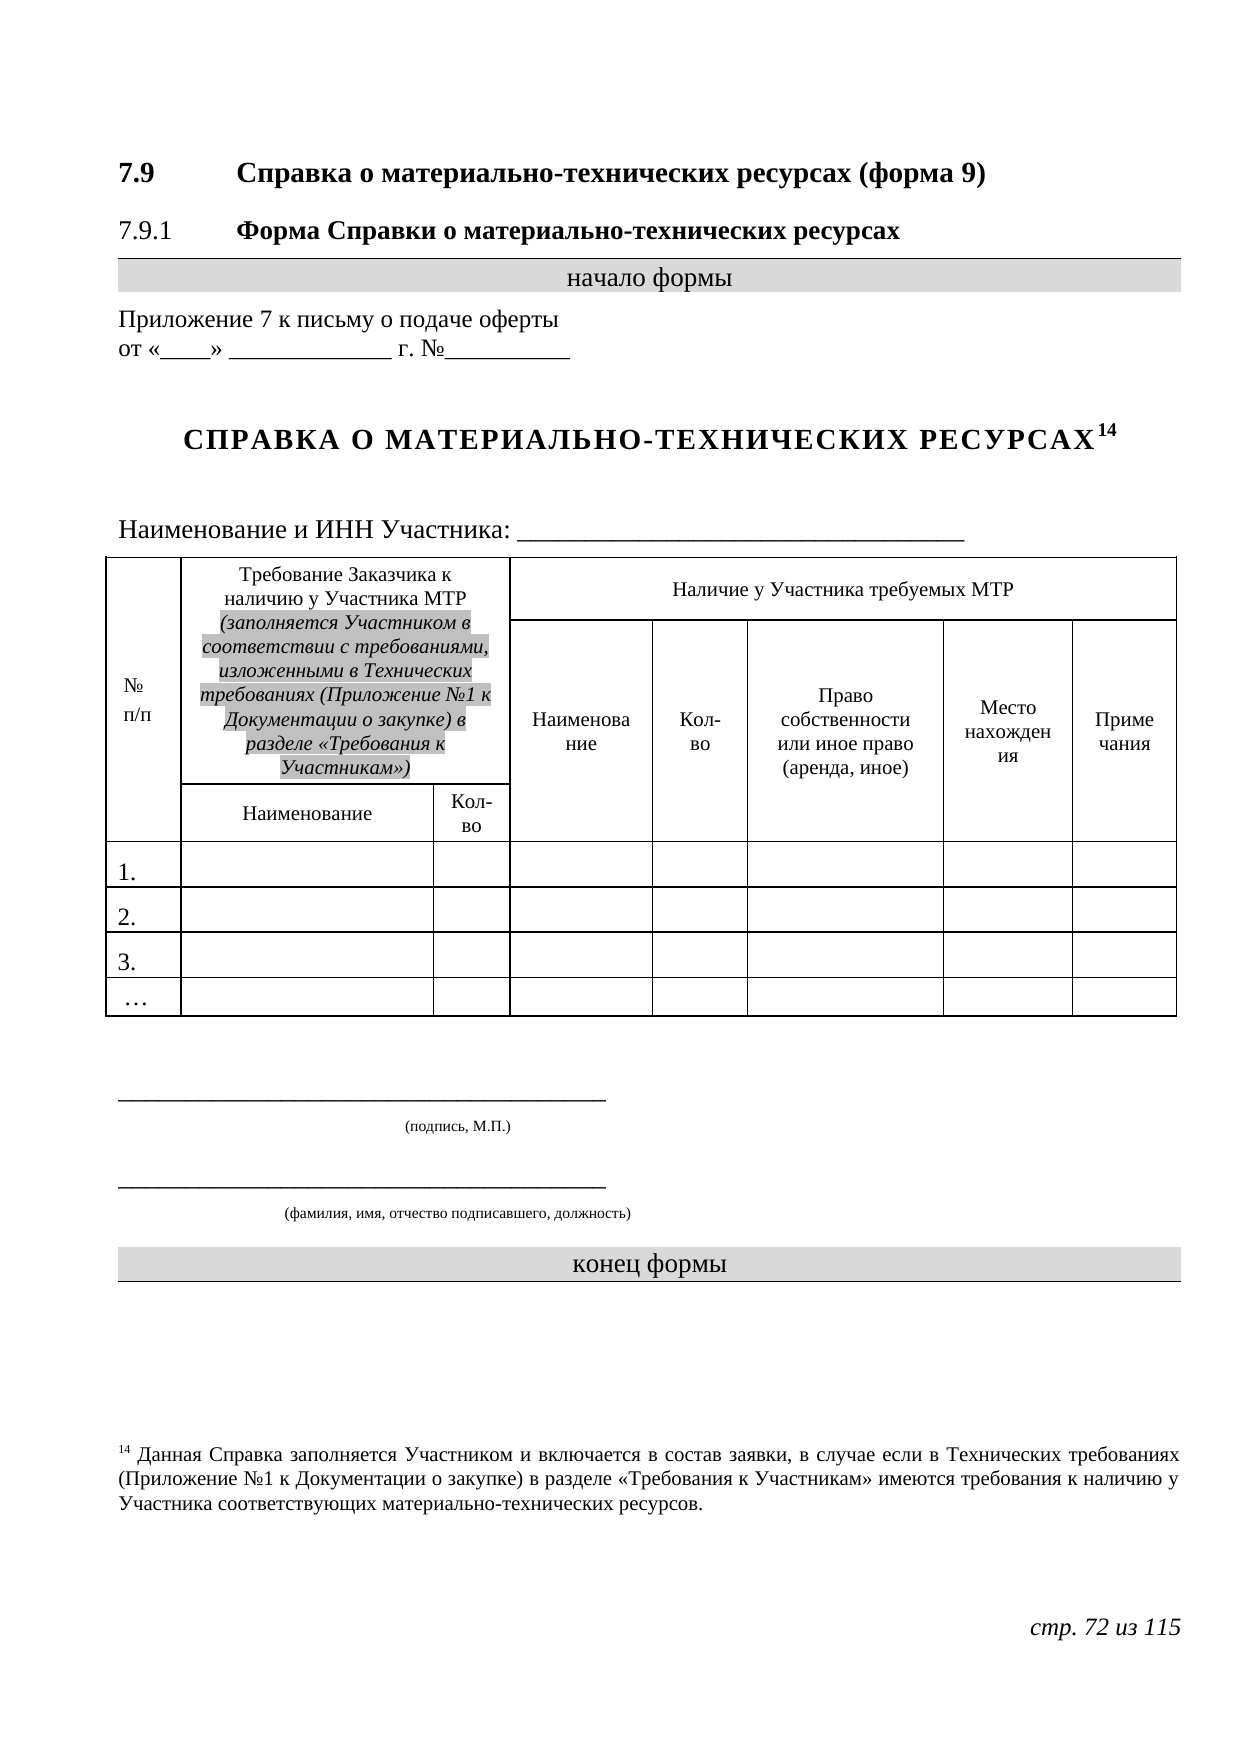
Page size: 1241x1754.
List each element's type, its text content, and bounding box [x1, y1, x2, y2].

table_cell Кол-во [653, 621, 747, 841]
table_cell [511, 888, 652, 931]
table_cell [653, 888, 747, 931]
table_cell [944, 842, 1072, 886]
table_cell Право собственности или иное право (аренда, иное) [748, 621, 943, 841]
table_cell [1073, 978, 1176, 1015]
table_cell [653, 978, 747, 1015]
table_cell [511, 933, 652, 976]
table_cell [182, 842, 433, 886]
table_cell Место нахождения [944, 621, 1072, 841]
text Форма Справки о материально-технических ресурсах [118, 214, 1181, 245]
table_cell [434, 978, 509, 1015]
text Справка о материально-технических ресурсах [118, 418, 1181, 457]
table_cell [1073, 888, 1176, 931]
table_cell [653, 842, 747, 886]
table_header Требование Заказчика к наличию у Участника МТР (заполняется Участником в соответствии с требованиями, изложенными в Технических требованиях (Приложение №1 к Документации о закупке) в разделе «Требования к Участникам») [182, 558, 509, 783]
table_cell … [107, 978, 180, 1015]
text ____________________________________ [118, 1073, 1181, 1104]
table_cell [107, 888, 180, 931]
table_cell [944, 933, 1072, 976]
table_cell Наименование [511, 621, 652, 841]
text Наименование и ИНН Участника: _________________________________ [118, 513, 1181, 544]
table_cell [748, 978, 943, 1015]
table_cell [748, 933, 943, 976]
table_cell [511, 978, 652, 1015]
text (подпись, М.П.) [118, 1116, 797, 1148]
table_cell [944, 888, 1072, 931]
table_cell [107, 842, 180, 886]
table_cell [748, 842, 943, 886]
table_header Наличие у Участника требуемых МТР [511, 558, 1176, 619]
text начало формы [118, 259, 1181, 292]
table_cell [748, 888, 943, 931]
subtitle Справка о материально-технических ресурсах (форма 9) [118, 156, 1181, 189]
table_cell [182, 978, 433, 1015]
table_cell [182, 888, 433, 931]
table_header № п/п [107, 558, 180, 841]
table_cell Наименование [182, 785, 433, 841]
table_cell Кол-во [434, 785, 509, 841]
table_cell [107, 933, 180, 976]
table_cell [1073, 933, 1176, 976]
text Приложение 7 к письму о подаче оферты от «____» _____________ г. №__________ [118, 304, 1181, 362]
table_cell [1073, 842, 1176, 886]
table_cell [434, 888, 509, 931]
table_cell [653, 933, 747, 976]
table_cell [182, 933, 433, 976]
table_cell [434, 933, 509, 976]
table_cell [434, 842, 509, 886]
text конец формы [118, 1247, 1181, 1281]
text (фамилия, имя, отчество подписавшего, должность) [118, 1204, 797, 1235]
table_cell Примечания [1073, 621, 1176, 841]
table_cell [944, 978, 1072, 1015]
table_cell [511, 842, 652, 886]
text ____________________________________ [118, 1160, 1181, 1191]
